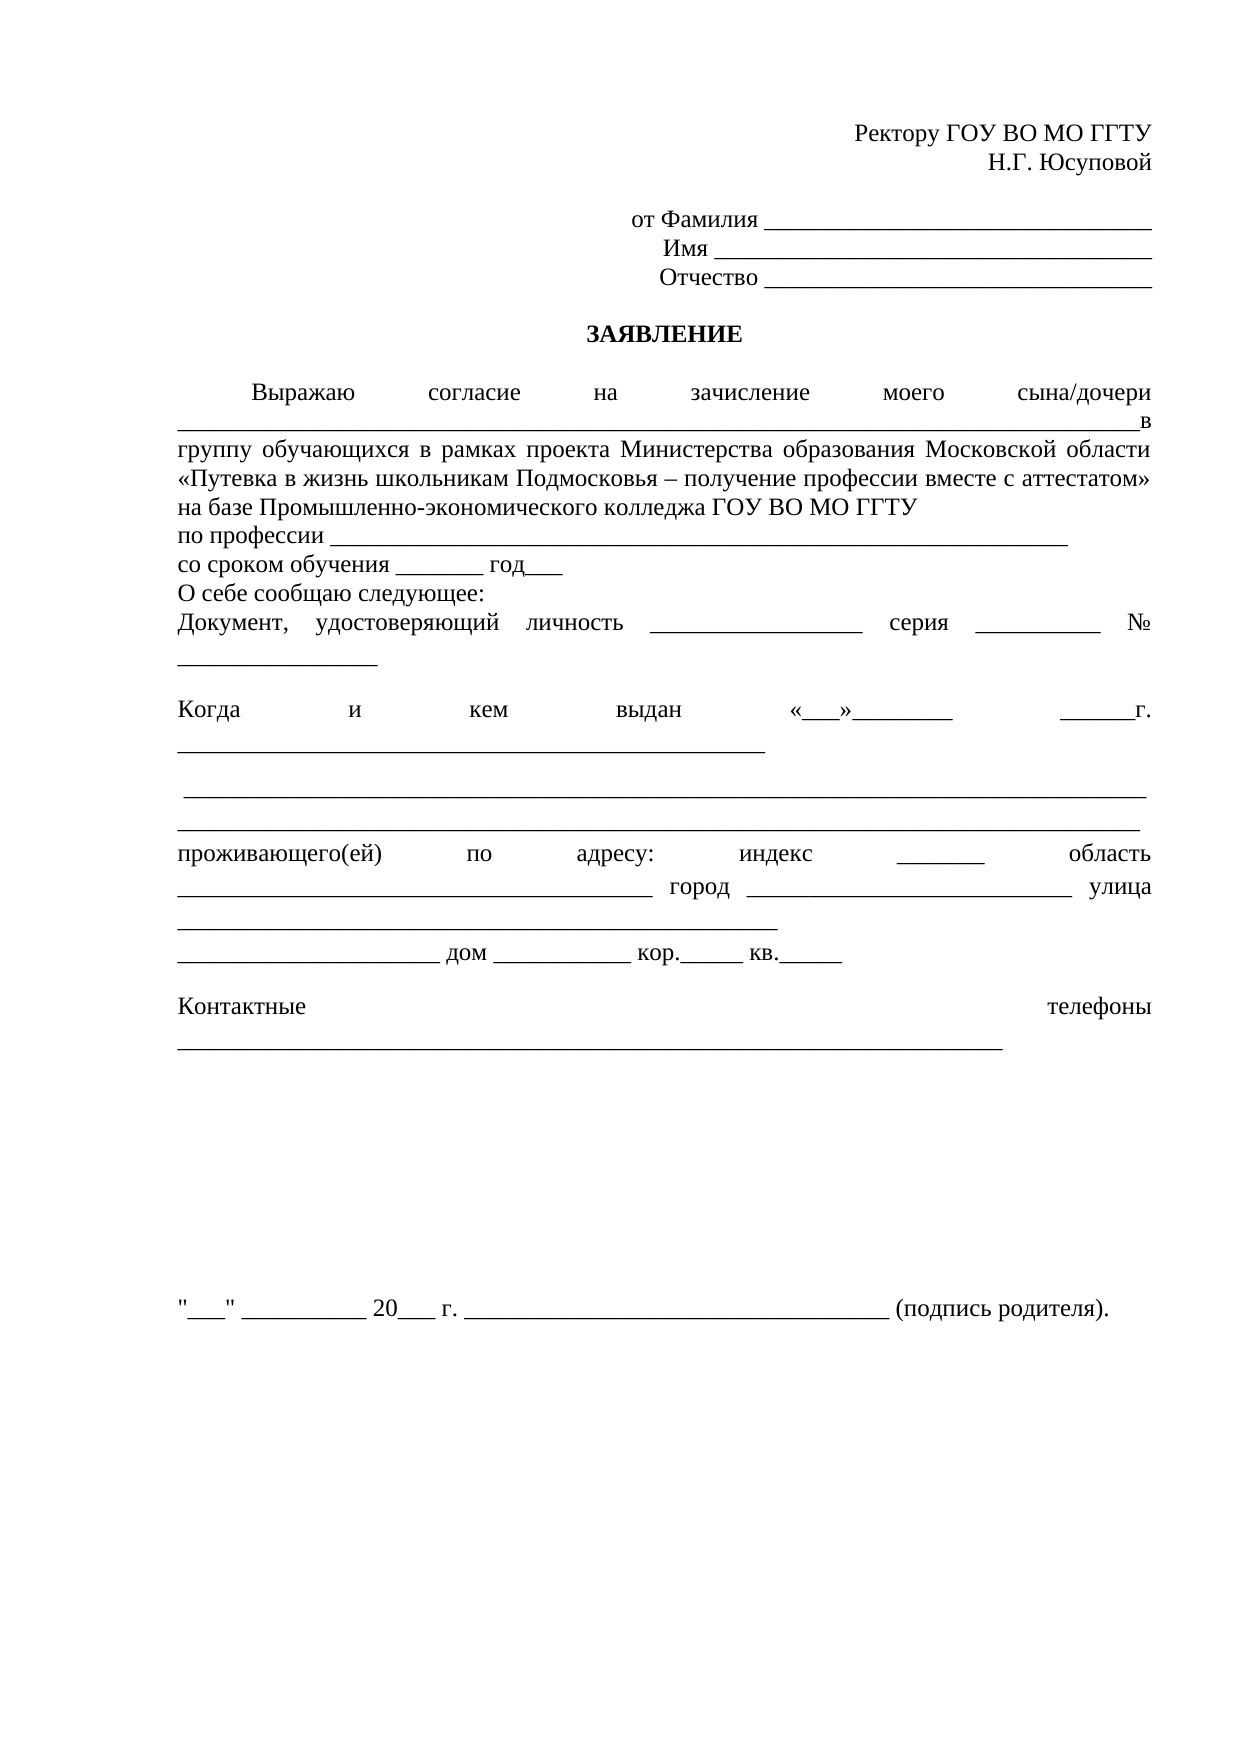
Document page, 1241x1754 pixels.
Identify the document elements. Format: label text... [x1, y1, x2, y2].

text проживающего(ей) по адресу: индекс _______ область ______________________________________ город __________________________ улица ________________________________________________ [177, 838, 1152, 933]
text Документ, удостоверяющий личность _________________ серия __________ № ________________ [177, 607, 1152, 669]
text Отчество _______________________________ [177, 262, 1152, 291]
text _____________________ дом ___________ кор._____ кв._____ [177, 937, 1152, 966]
text О себе сообщаю следующее: [177, 578, 1152, 607]
text Имя ___________________________________ [177, 233, 1152, 262]
text "___" __________ 20___ г. __________________________________ (подпись родителя). [177, 1293, 1152, 1322]
text Н.Г. Юсуповой [177, 147, 1152, 176]
text Выражаю согласие на зачисление моего сына/дочери _____________________________________________________________________________в группу обучающихся в рамках проекта Министерства образования Московской области «Путевка в жизнь школьникам Подмосковья – получение профессии вместе с аттестатом» на базе Промышленно-экономического колледжа ГОУ ВО МО ГГТУ [177, 377, 1152, 521]
text Контактные телефоны __________________________________________________________________ [177, 991, 1152, 1053]
text от Фамилия _______________________________ [177, 204, 1152, 233]
text _____________________________________________________________________________ [177, 805, 1152, 834]
text по профессии ___________________________________________________________ [177, 521, 1152, 549]
text _____________________________________________________________________________ [177, 772, 1152, 801]
text Когда и кем выдан «___»________ ______г. _______________________________________________ [177, 694, 1152, 756]
text со сроком обучения _______ год___ [177, 549, 1152, 578]
text ЗАЯВЛЕНИЕ [177, 319, 1152, 348]
text Ректору ГОУ ВО МО ГГТУ [177, 118, 1152, 147]
